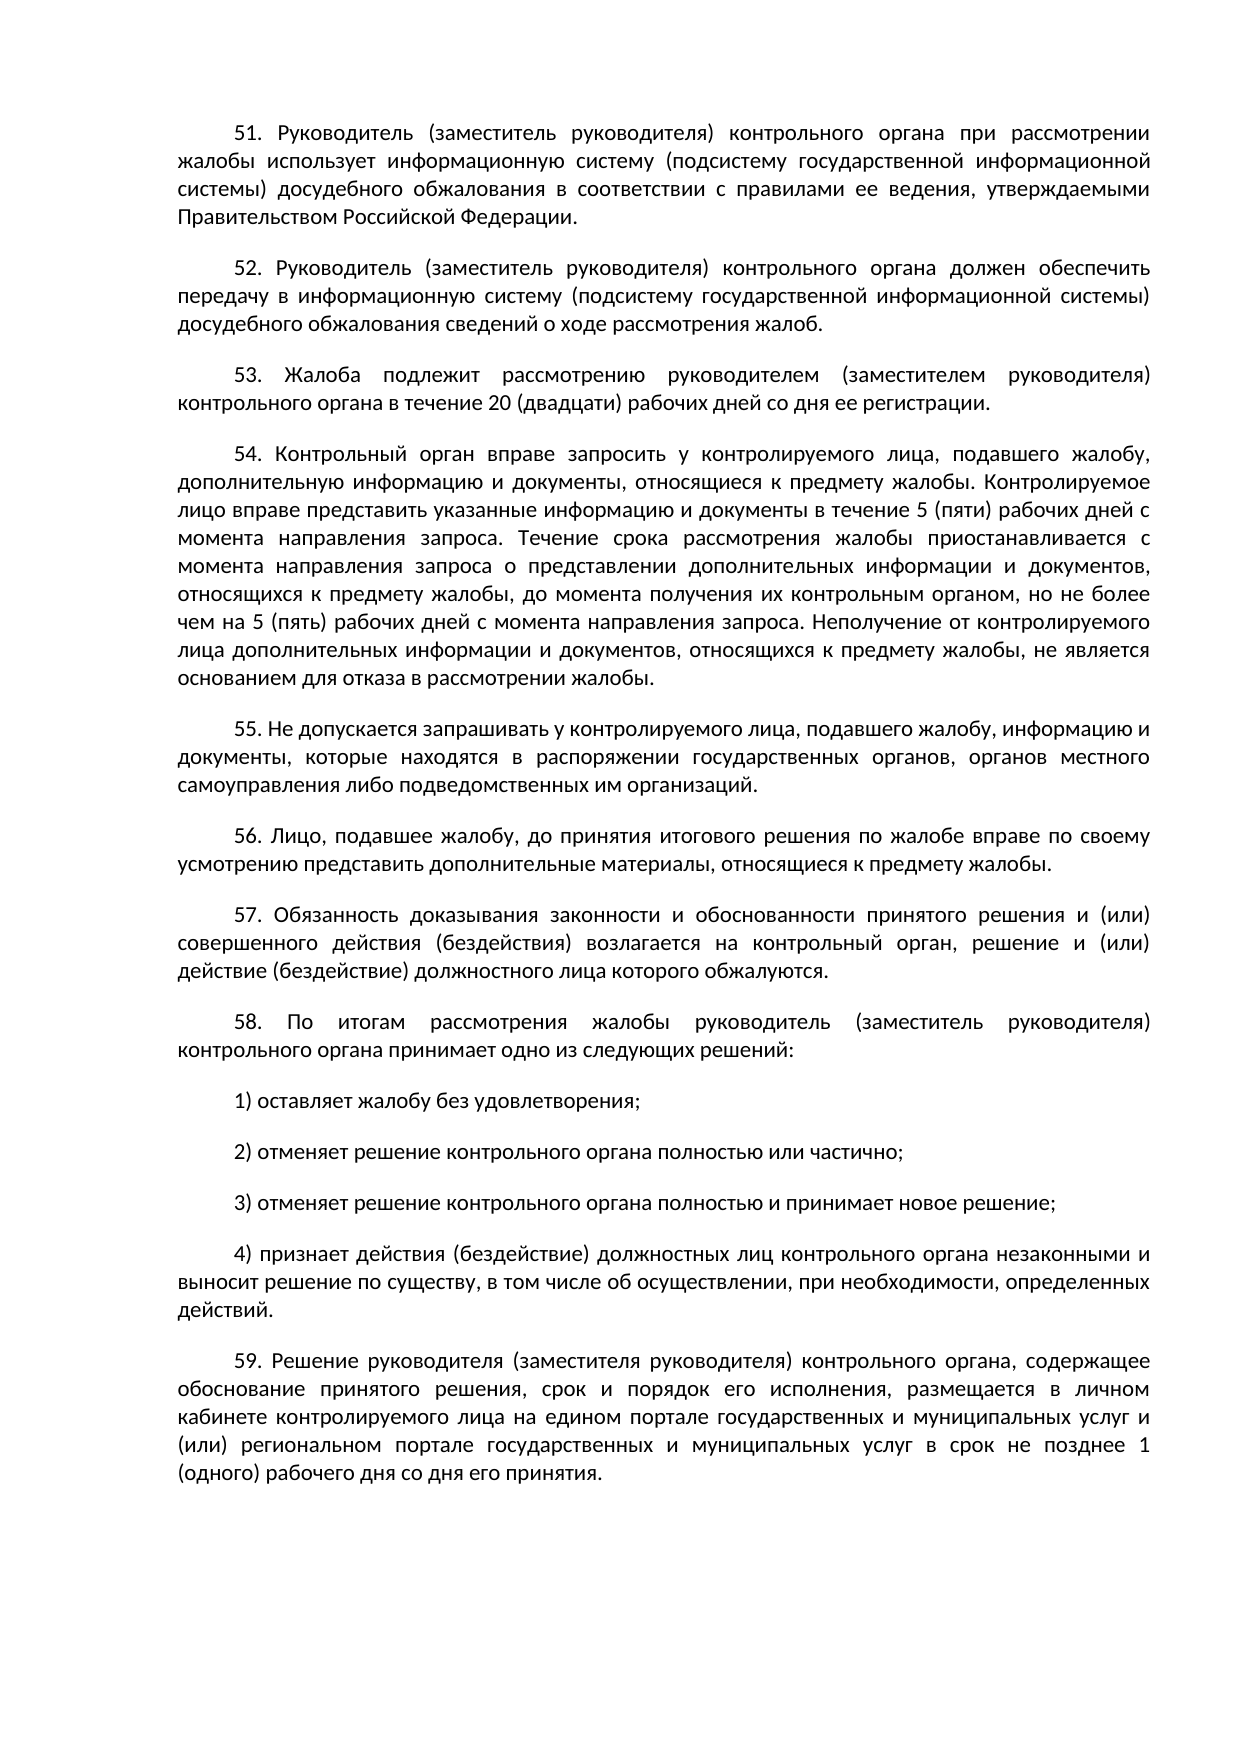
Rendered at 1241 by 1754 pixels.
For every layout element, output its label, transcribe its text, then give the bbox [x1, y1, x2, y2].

text 53. Жалоба подлежит рассмотрению руководителем (заместителем руководителя) контрольного органа в течение 20 (двадцати) рабочих дней со дня ее регистрации. [177, 360, 1152, 416]
text 51. Руководитель (заместитель руководителя) контрольного органа при рассмотрении жалобы использует информационную систему (подсистему государственной информационной системы) досудебного обжалования в соответствии с правилами ее ведения, утверждаемыми Правительством Российской Федерации. [177, 118, 1152, 230]
text 2) отменяет решение контрольного органа полностью или частично; [177, 1137, 1152, 1165]
text 57. Обязанность доказывания законности и обоснованности принятого решения и (или) совершенного действия (бездействия) возлагается на контрольный орган, решение и (или) действие (бездействие) должностного лица которого обжалуются. [177, 900, 1152, 984]
text 1) оставляет жалобу без удовлетворения; [177, 1086, 1152, 1114]
text 54. Контрольный орган вправе запросить у контролируемого лица, подавшего жалобу, дополнительную информацию и документы, относящиеся к предмету жалобы. Контролируемое лицо вправе представить указанные информацию и документы в течение 5 (пяти) рабочих дней с момента направления запроса. Течение срока рассмотрения жалобы приостанавливается с момента направления запроса о представлении дополнительных информации и документов, относящихся к предмету жалобы, до момента получения их контрольным органом, но не более чем на 5 (пять) рабочих дней с момента направления запроса. Неполучение от контролируемого лица дополнительных информации и документов, относящихся к предмету жалобы, не является основанием для отказа в рассмотрении жалобы. [177, 439, 1152, 691]
text 58. По итогам рассмотрения жалобы руководитель (заместитель руководителя) контрольного органа принимает одно из следующих решений: [177, 1007, 1152, 1063]
text 56. Лицо, подавшее жалобу, до принятия итогового решения по жалобе вправе по своему усмотрению представить дополнительные материалы, относящиеся к предмету жалобы. [177, 821, 1152, 877]
text 3) отменяет решение контрольного органа полностью и принимает новое решение; [177, 1188, 1152, 1216]
text 4) признает действия (бездействие) должностных лиц контрольного органа незаконными и выносит решение по существу, в том числе об осуществлении, при необходимости, определенных действий. [177, 1239, 1152, 1323]
text 52. Руководитель (заместитель руководителя) контрольного органа должен обеспечить передачу в информационную систему (подсистему государственной информационной системы) досудебного обжалования сведений о ходе рассмотрения жалоб. [177, 253, 1152, 337]
text 59. Решение руководителя (заместителя руководителя) контрольного органа, содержащее обоснование принятого решения, срок и порядок его исполнения, размещается в личном кабинете контролируемого лица на едином портале государственных и муниципальных услуг и (или) региональном портале государственных и муниципальных услуг в срок не позднее 1 (одного) рабочего дня со дня его принятия. [177, 1346, 1152, 1486]
text 55. Не допускается запрашивать у контролируемого лица, подавшего жалобу, информацию и документы, которые находятся в распоряжении государственных органов, органов местного самоуправления либо подведомственных им организаций. [177, 714, 1152, 798]
